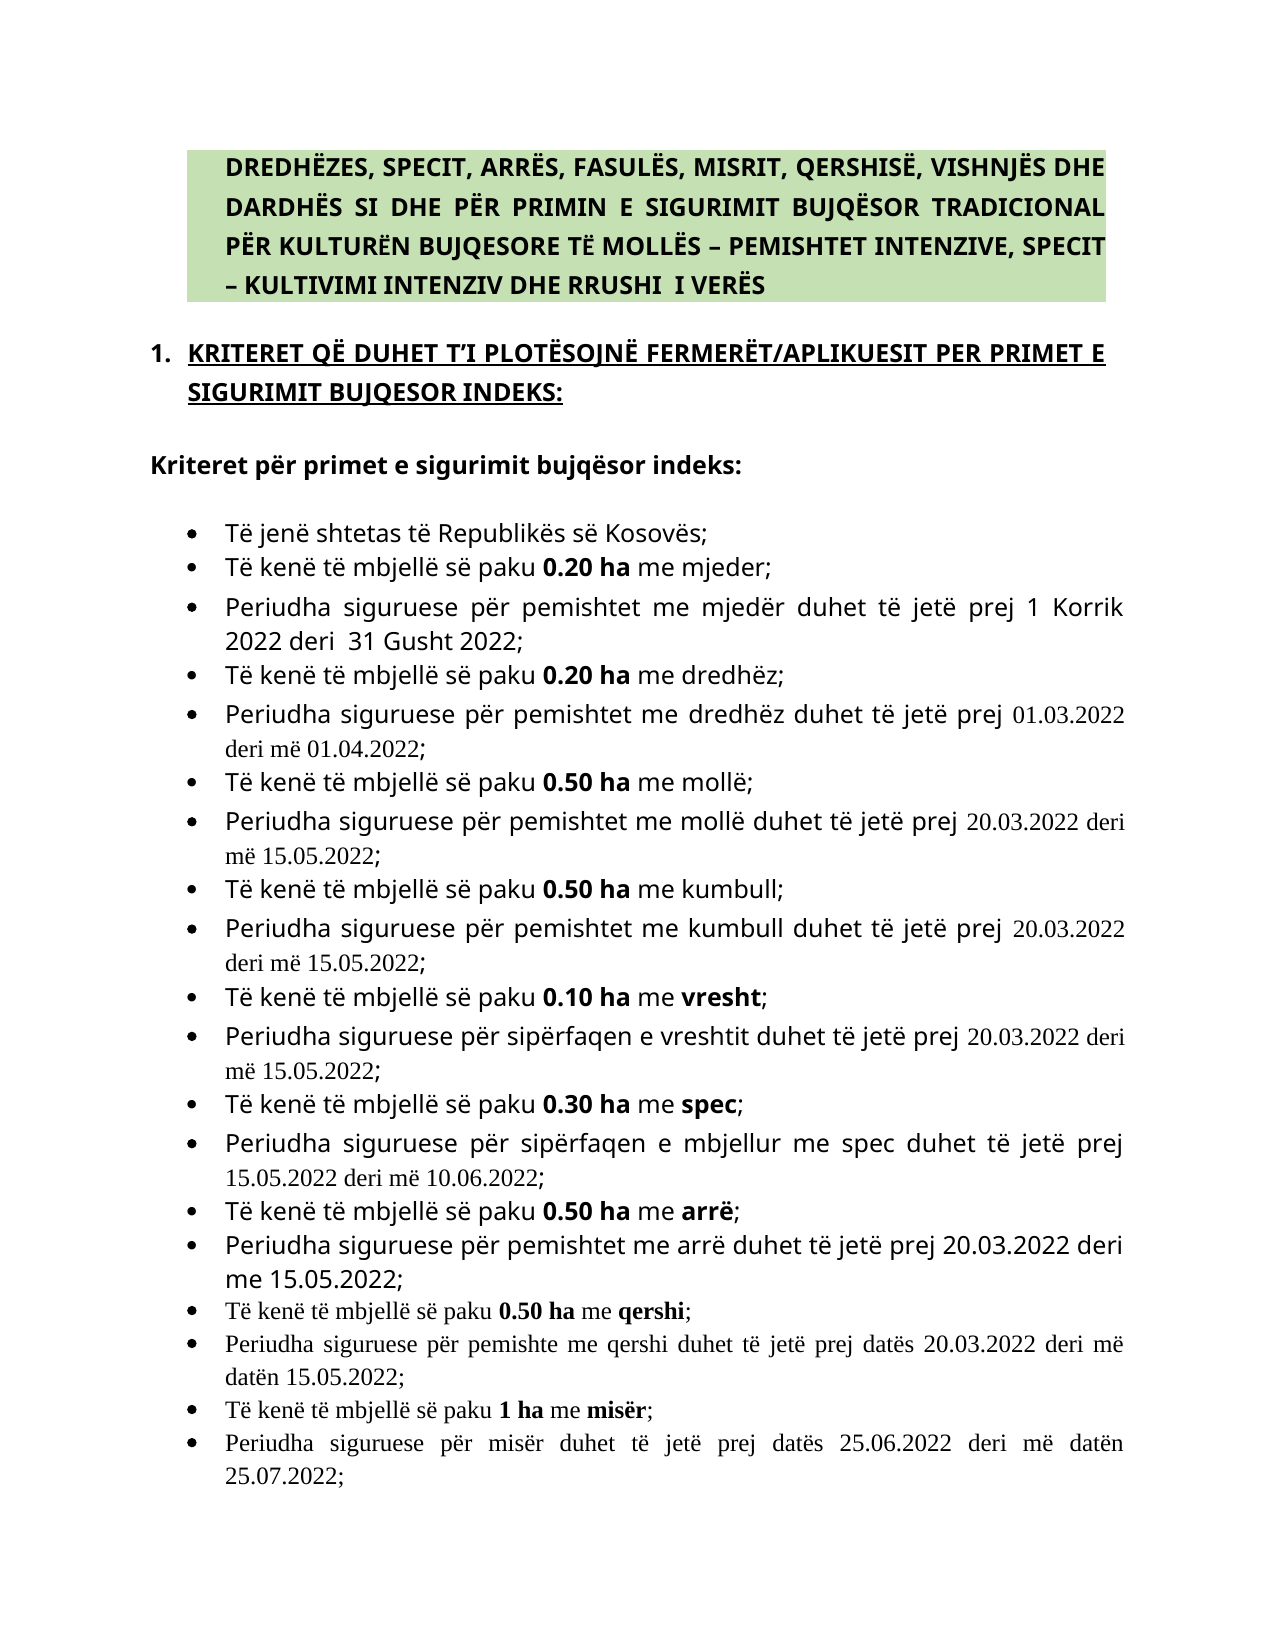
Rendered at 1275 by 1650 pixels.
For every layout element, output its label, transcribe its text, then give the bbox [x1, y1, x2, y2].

list Të kenë të mbjellë së paku 0.50 ha me kumbull; [187, 872, 1106, 906]
list Të kenë të mbjellë së paku 0.50 ha me qershi; [187, 1296, 1125, 1325]
list Periudha siguruese për pemishtet me mollë duhet të jetë prej 20.03.2022 deri më 15.05.2022; [187, 804, 1125, 872]
list Periudha siguruese për sipërfaqen e vreshtit duhet të jetë prej 20.03.2022 deri më 15.05.2022; [187, 1018, 1125, 1086]
list Periudha siguruese për sipërfaqen e mbjellur me spec duhet të jetë prej 15.05.2022 deri më 10.06.2022; [187, 1126, 1125, 1194]
list Të kenë të mbjellë së paku 1 ha me misër; [187, 1395, 1125, 1424]
list Të kenë të mbjellë së paku 0.50 ha me arrë; [187, 1194, 1125, 1228]
list Periudha siguruese për pemishtet me arrë duhet të jetë prej 20.03.2022 deri me 15.05.2022; [187, 1228, 1125, 1296]
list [187, 150, 1106, 302]
list Periudha siguruese për pemishtet me dredhëz duhet të jetë prej 01.03.2022 deri më 01.04.2022; [187, 696, 1125, 764]
list Të kenë të mbjellë së paku 0.20 ha me mjeder; [187, 550, 1106, 584]
list Të kenë të mbjellë së paku 0.30 ha me spec; [187, 1086, 1106, 1121]
list Periudha siguruese për pemishte me qershi duhet të jetë prej datës 20.03.2022 deri më datën 15.05.2022; [187, 1329, 1125, 1391]
list Të kenë të mbjellë së paku 0.10 ha me vresht; [187, 979, 1106, 1013]
list Të kenë të mbjellë së paku 0.20 ha me dredhëz; [187, 657, 1106, 691]
list Të jenë shtetas të Republikës së Kosovës; [187, 516, 1125, 550]
list Periudha siguruese për misër duhet të jetë prej datës 25.06.2022 deri më datën 25.07.2022; [187, 1428, 1125, 1490]
list Periudha siguruese për pemishtet me mjedër duhet të jetë prej 1 Korrik 2022 deri 31 Gusht 2022; [187, 589, 1125, 657]
list Periudha siguruese për pemishtet me kumbull duhet të jetë prej 20.03.2022 deri më 15.05.2022; [187, 911, 1125, 979]
text Kriteret për primet e sigurimit bujqësor indeks: [150, 448, 1125, 482]
list Të kenë të mbjellë së paku 0.50 ha me mollë; [187, 764, 1106, 799]
list KRITERET QË DUHET T’I PLOTËSOJNË FERMERËT/APLIKUESIT PER PRIMET E SIGURIMIT BUJQESOR INDEKS: [150, 335, 1106, 409]
